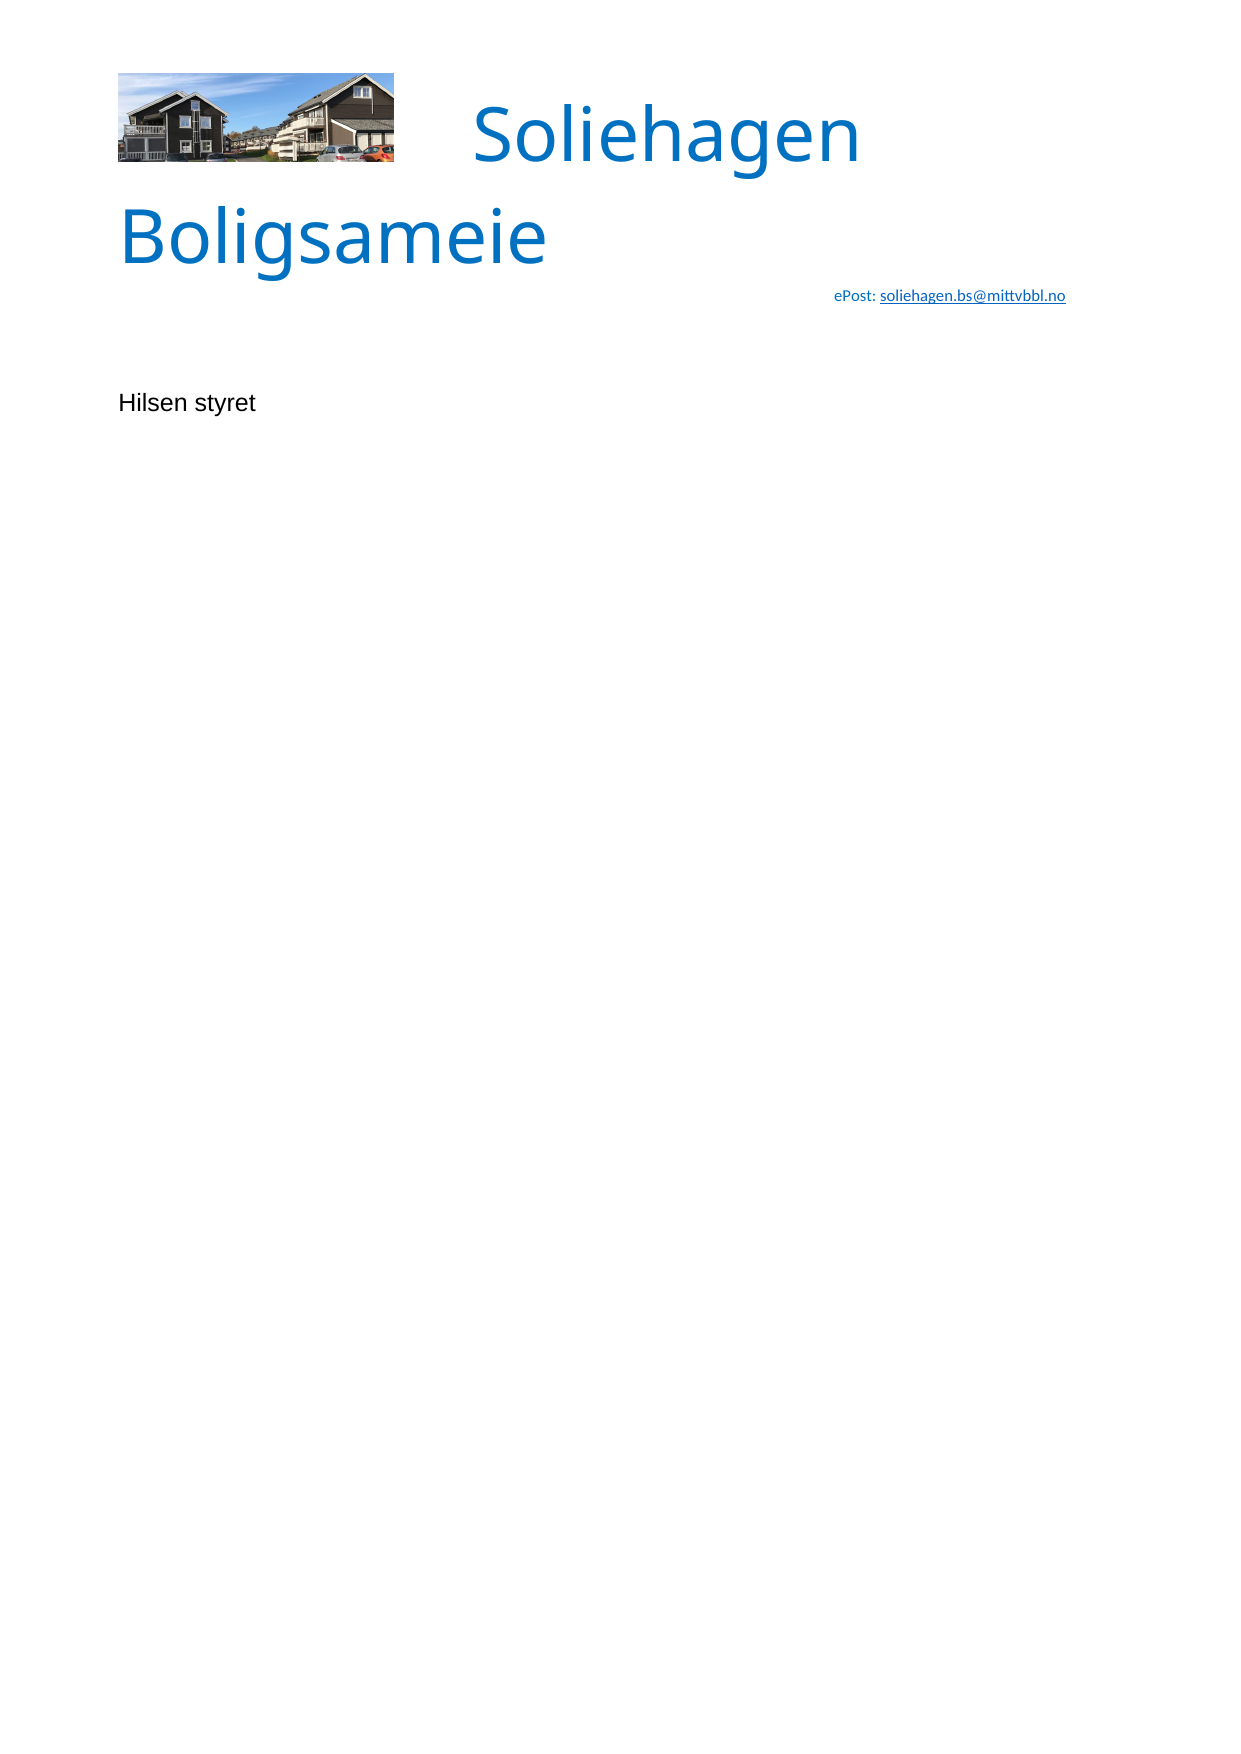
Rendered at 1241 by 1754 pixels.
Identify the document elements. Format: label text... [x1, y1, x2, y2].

text Hilsen styret [118, 326, 1122, 417]
picture [118, 73, 394, 162]
